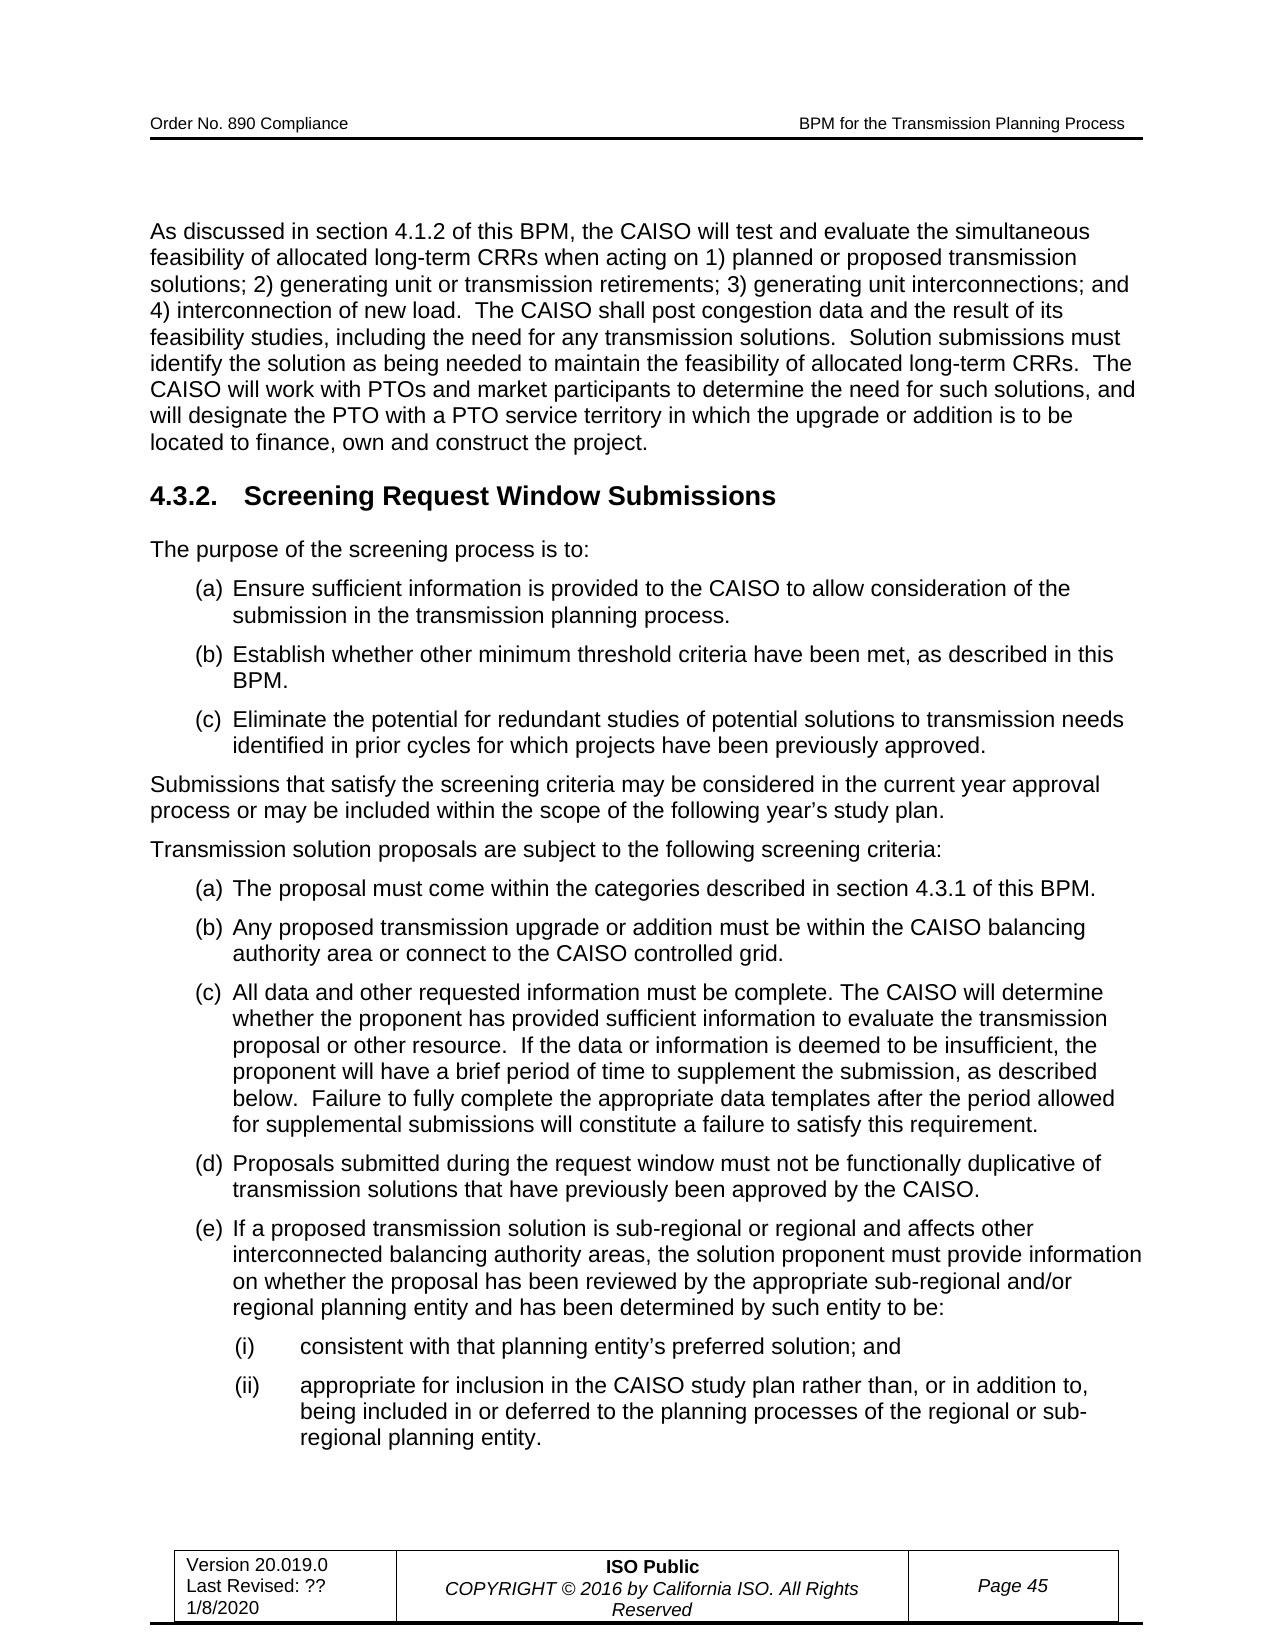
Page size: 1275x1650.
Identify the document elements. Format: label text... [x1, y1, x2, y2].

list consistent with that planning entity’s preferred solution; and [234, 1333, 1143, 1359]
list Ensure sufficient information is provided to the CAISO to allow consideration of the submission in the transmission planning process. [195, 575, 1143, 628]
subtitle Screening Request Window Submissions [150, 480, 1143, 511]
list Establish whether other minimum threshold criteria have been met, as described in this BPM. [195, 641, 1143, 693]
text Submissions that satisfy the screening criteria may be considered in the current year approval process or may be included within the scope of the following year’s study plan. [150, 771, 1143, 824]
text Transmission solution proposals are subject to the following screening criteria: [150, 836, 1143, 862]
list The proposal must come within the categories described in section 4.3.1 of this BPM. [195, 875, 1143, 901]
list All data and other requested information must be complete. The CAISO will determine whether the proponent has provided sufficient information to evaluate the transmission proposal or other resource. If the data or information is deemed to be insufficient, the proponent will have a brief period of time to supplement the submission, as described below. Failure to fully complete the appropriate data templates after the period allowed for supplemental submissions will constitute a failure to satisfy this requirement. [195, 979, 1143, 1137]
text As discussed in section 4.1.2 of this BPM, the CAISO will test and evaluate the simultaneous feasibility of allocated long-term CRRs when acting on 1) planned or proposed transmission solutions; 2) generating unit or transmission retirements; 3) generating unit interconnections; and 4) interconnection of new load. The CAISO shall post congestion data and the result of its feasibility studies, including the need for any transmission solutions. Solution submissions must identify the solution as being needed to maintain the feasibility of allocated long-term CRRs. The CAISO will work with PTOs and market participants to determine the need for such solutions, and will designate the PTO with a PTO service territory in which the upgrade or addition is to be located to finance, own and construct the project. [150, 218, 1143, 455]
list Proposals submitted during the request window must not be functionally duplicative of transmission solutions that have previously been approved by the CAISO. [195, 1150, 1143, 1202]
list Any proposed transmission upgrade or addition must be within the CAISO balancing authority area or connect to the CAISO controlled grid. [195, 914, 1143, 967]
list appropriate for inclusion in the CAISO study plan rather than, or in addition to, being included in or deferred to the planning processes of the regional or sub-regional planning entity. [234, 1372, 1143, 1451]
list If a proposed transmission solution is sub-regional or regional and affects other interconnected balancing authority areas, the solution proponent must provide information on whether the proposal has been reviewed by the appropriate sub-regional and/or regional planning entity and has been determined by such entity to be: [195, 1215, 1143, 1320]
text The purpose of the screening process is to: [150, 536, 1143, 563]
list Eliminate the potential for redundant studies of potential solutions to transmission needs identified in prior cycles for which projects have been previously approved. [195, 706, 1143, 758]
